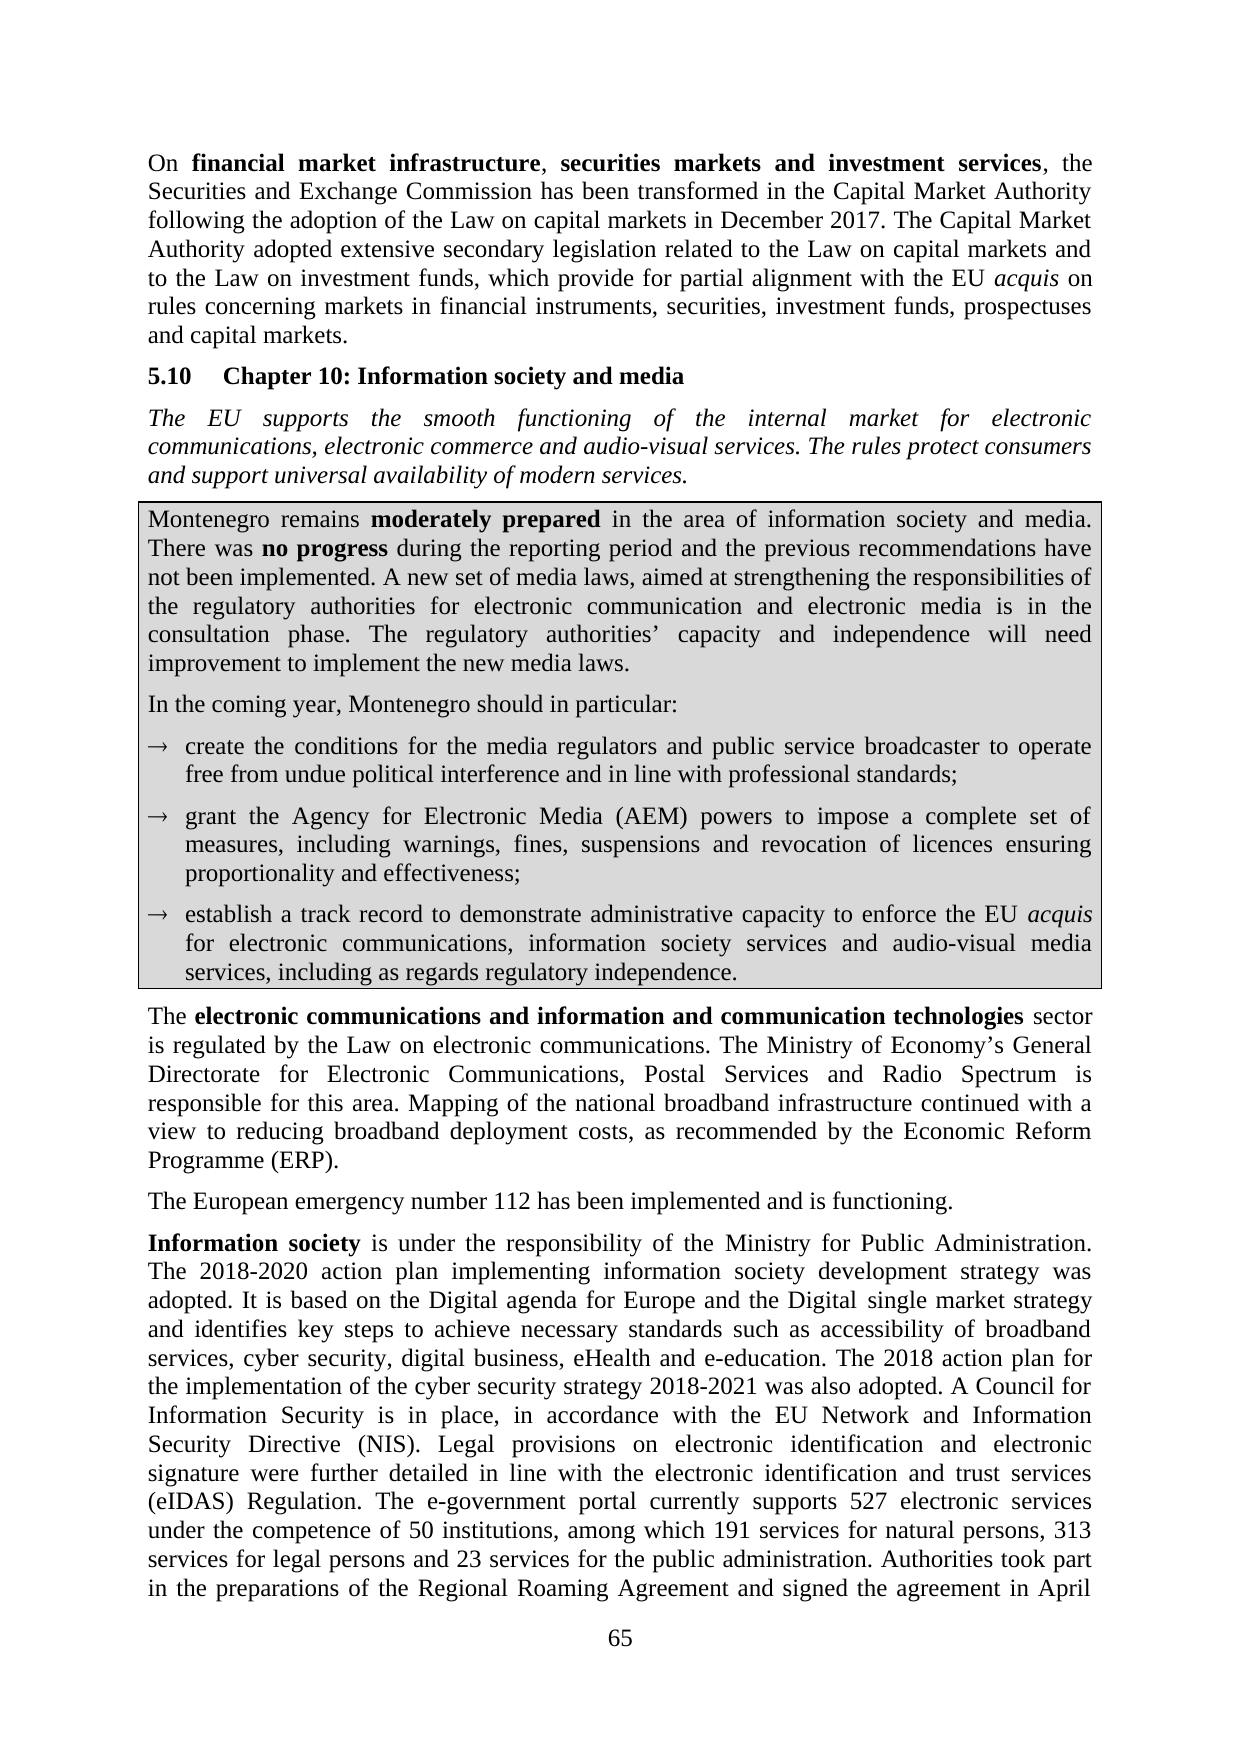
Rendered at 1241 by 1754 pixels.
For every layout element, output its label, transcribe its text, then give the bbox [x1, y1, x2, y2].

text The European emergency number 112 has been implemented and is functioning. [148, 1186, 1093, 1215]
list establish a track record to demonstrate administrative capacity to enforce the EU acquis for electronic communications, information society services and audio-visual media services, including as regards regulatory independence. [139, 896, 1101, 988]
text In the coming year, Montenegro should in particular: [139, 686, 1101, 718]
text On financial market infrastructure, securities markets and investment services, the Securities and Exchange Commission has been transformed in the Capital Market Authority following the adoption of the Law on capital markets in December 2017. The Capital Market Authority adopted extensive secondary legislation related to the Law on capital markets and to the Law on investment funds, which provide for partial alignment with the EU acquis on rules concerning markets in financial instruments, securities, investment funds, prospectuses and capital markets. [148, 148, 1093, 349]
text The EU supports the smooth functioning of the internal market for electronic communications, electronic commerce and audio-visual services. The rules protect consumers and support universal availability of modern services. [148, 403, 1093, 489]
text Montenegro remains moderately prepared in the area of information society and media. There was no progress during the reporting period and the previous recommendations have not been implemented. A new set of media laws, aimed at strengthening the responsibilities of the regulatory authorities for electronic communication and electronic media is in the consultation phase. The regulatory authorities’ capacity and independence will need improvement to implement the new media laws. [139, 503, 1101, 677]
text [148, 1228, 1093, 1601]
text The electronic communications and information and communication technologies sector is regulated by the Law on electronic communications. The Ministry of Economy’s General Directorate for Electronic Communications, Postal Services and Radio Spectrum is responsible for this area. Mapping of the national broadband infrastructure continued with a view to reducing broadband deployment costs, as recommended by the Economic Reform Programme (ERP). [148, 1001, 1093, 1174]
subtitle 5.10 Chapter 10: Information society and media [148, 361, 1093, 390]
list grant the Agency for Electronic Media (AEM) powers to impose a complete set of measures, including warnings, fines, suspensions and revocation of licences ensuring proportionality and effectiveness; [139, 798, 1101, 887]
list create the conditions for the media regulators and public service broadcaster to operate free from undue political interference and in line with professional standards; [139, 728, 1101, 788]
